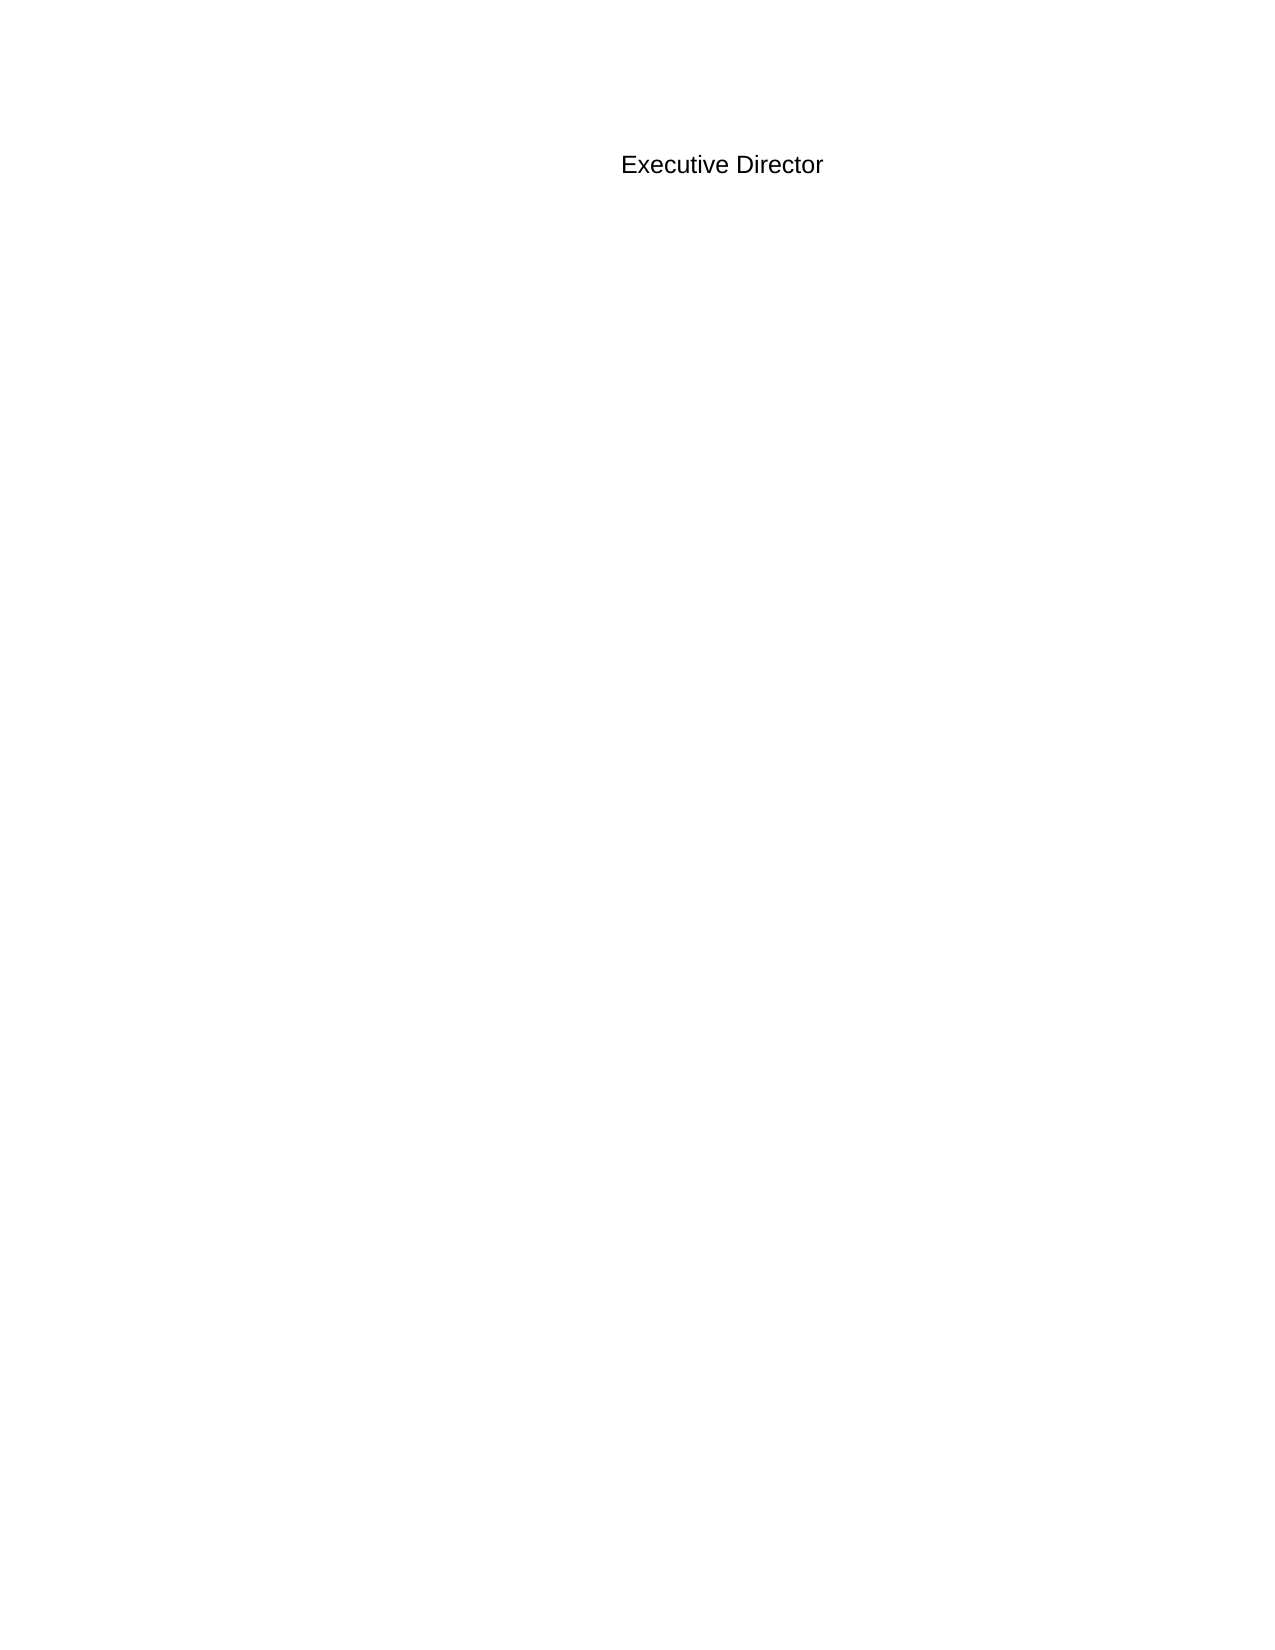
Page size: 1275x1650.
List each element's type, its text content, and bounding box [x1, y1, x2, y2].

text Executive Director [0, 150, 1125, 179]
